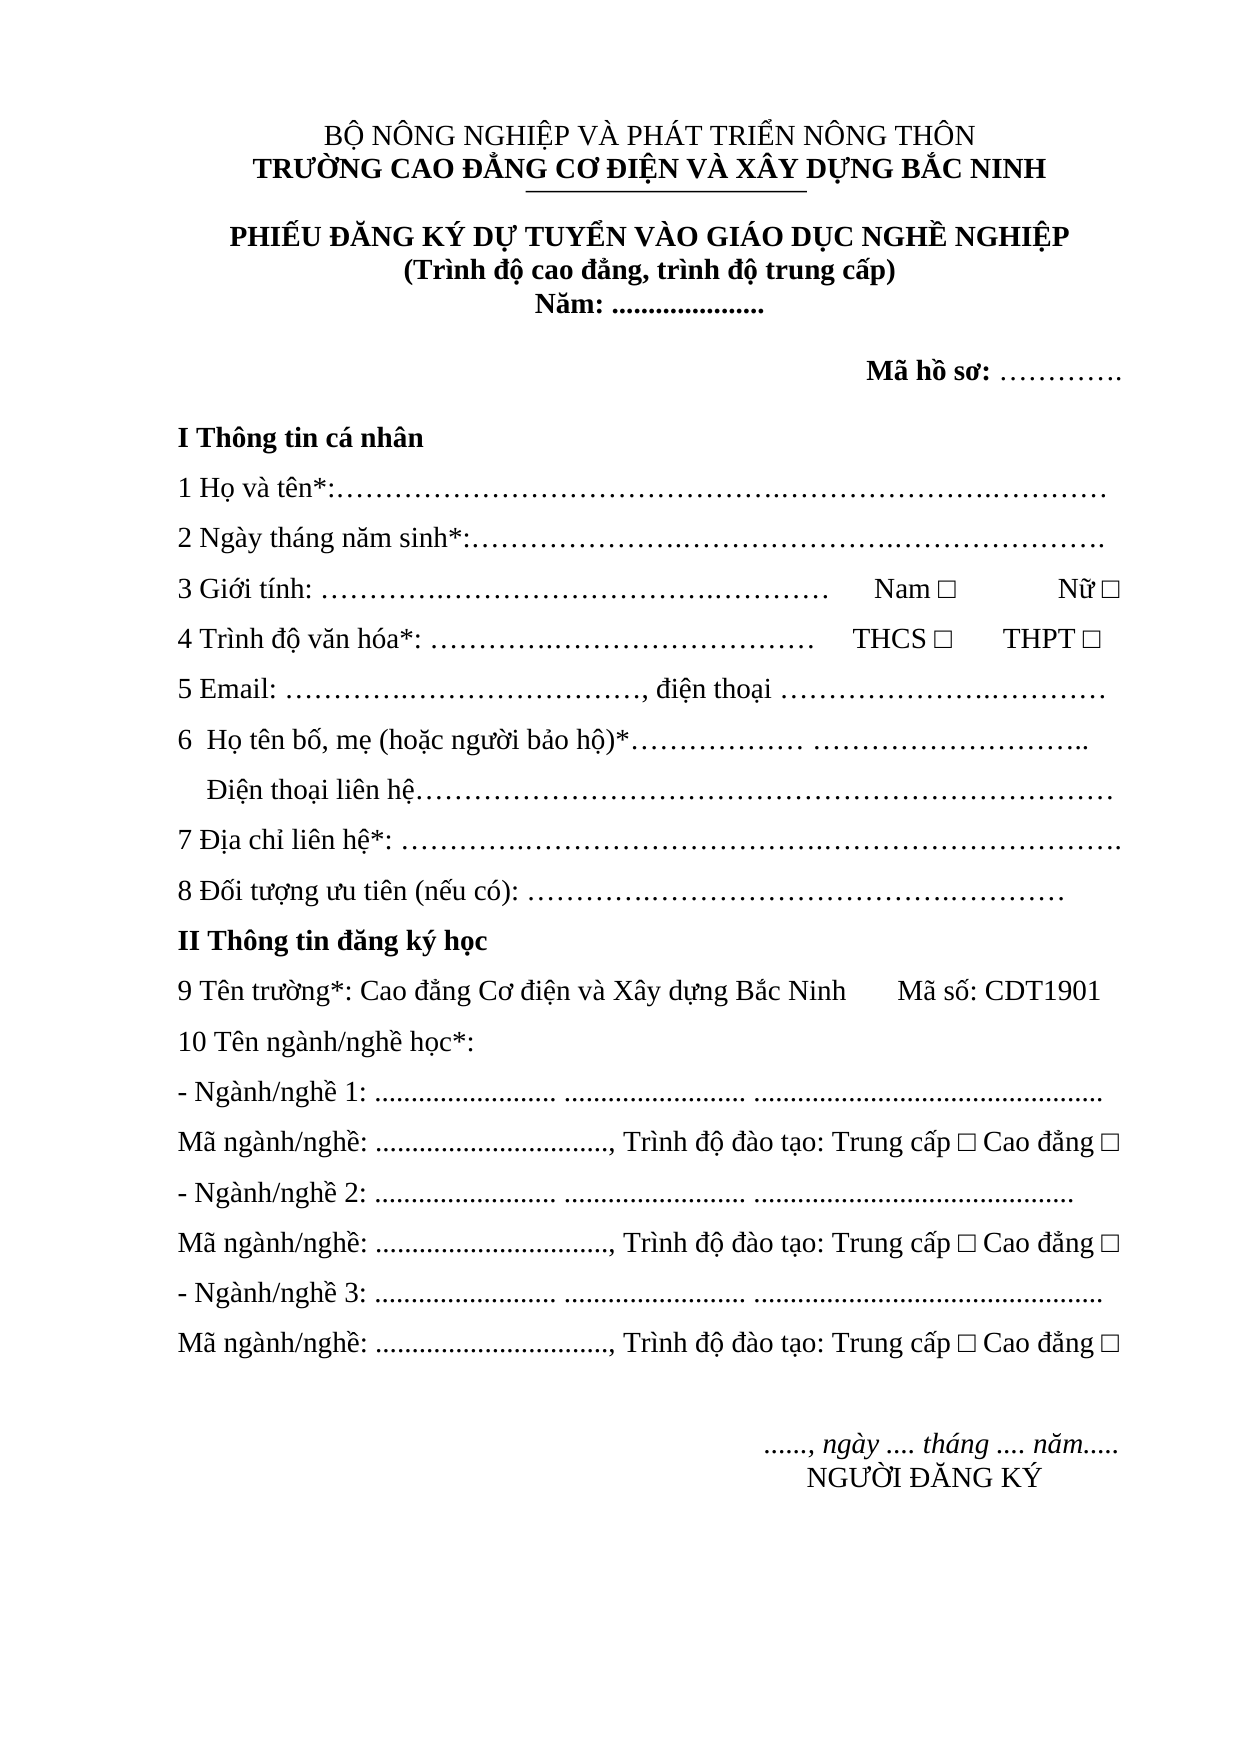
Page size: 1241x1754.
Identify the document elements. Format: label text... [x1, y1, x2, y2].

text PHIẾU ĐĂNG KÝ DỰ TUYỂN VÀO GIÁO DỤC NGHỀ NGHIỆP [177, 219, 1122, 252]
text Năm: ..................... [177, 286, 1122, 319]
text 1 Họ và tên*:……………………………………….………………….………… [177, 470, 1122, 504]
text I Thông tin cá nhân [177, 420, 1122, 453]
text Điện thoại liên hệ……………………………………………………………… [177, 772, 1122, 806]
text TRƯỜNG CAO ĐẲNG CƠ ĐIỆN VÀ XÂY DỰNG BẮC NINH [177, 152, 1122, 185]
text Mã ngành/nghề: ................................, Trình độ đào tạo: Trung cấp □ Cao đẳng □ [177, 1124, 1122, 1158]
text Mã ngành/nghề: ................................, Trình độ đào tạo: Trung cấp □ Cao đẳng □ [177, 1225, 1122, 1258]
text II Thông tin đăng ký học [177, 923, 1122, 957]
text 4 Trình độ văn hóa*: ………….……………………… THCS □ THPT □ [177, 621, 1122, 655]
text 10 Tên ngành/nghề học*: [177, 1024, 1122, 1057]
text - Ngành/nghề 1: ......................... ......................... ................................................ [177, 1074, 1122, 1108]
text 3 Giới tính: ………….……………………….………… Nam □ Nữ □ [177, 571, 1122, 604]
text 8 Đối tượng ưu tiên (nếu có): ………….………………………….………… [177, 873, 1122, 906]
text Mã ngành/nghề: ................................, Trình độ đào tạo: Trung cấp □ Cao đẳng □ [177, 1326, 1122, 1359]
text 7 Địa chỉ liên hệ*: ………….………………………….…………………………. [177, 822, 1122, 856]
text 5 Email: ………….……………………, điện thoại ………………….………… [177, 672, 1122, 705]
text - Ngành/nghề 3: ......................... ......................... ................................................ [177, 1275, 1122, 1309]
text NGƯỜI ĐĂNG KÝ [177, 1460, 1122, 1493]
text (Trình độ cao đẳng, trình độ trung cấp) [177, 252, 1122, 286]
text BỘ NÔNG NGHIỆP VÀ PHÁT TRIỂN NÔNG THÔN [177, 118, 1122, 152]
text ......, ngày .... tháng .... năm..... [177, 1426, 1122, 1460]
text Mã hồ sơ: …………. [177, 353, 1122, 386]
text - Ngành/nghề 2: ......................... ......................... ............................................ [177, 1175, 1122, 1208]
text 9 Tên trường*: Cao đẳng Cơ điện và Xây dựng Bắc Ninh Mã số: CDT1901 [177, 973, 1122, 1007]
text 6 Họ tên bố, mẹ (hoặc người bảo hộ)*……………… ……………………….. [177, 722, 1122, 755]
text 2 Ngày tháng năm sinh*:………………….………………….…………………. [177, 521, 1122, 554]
